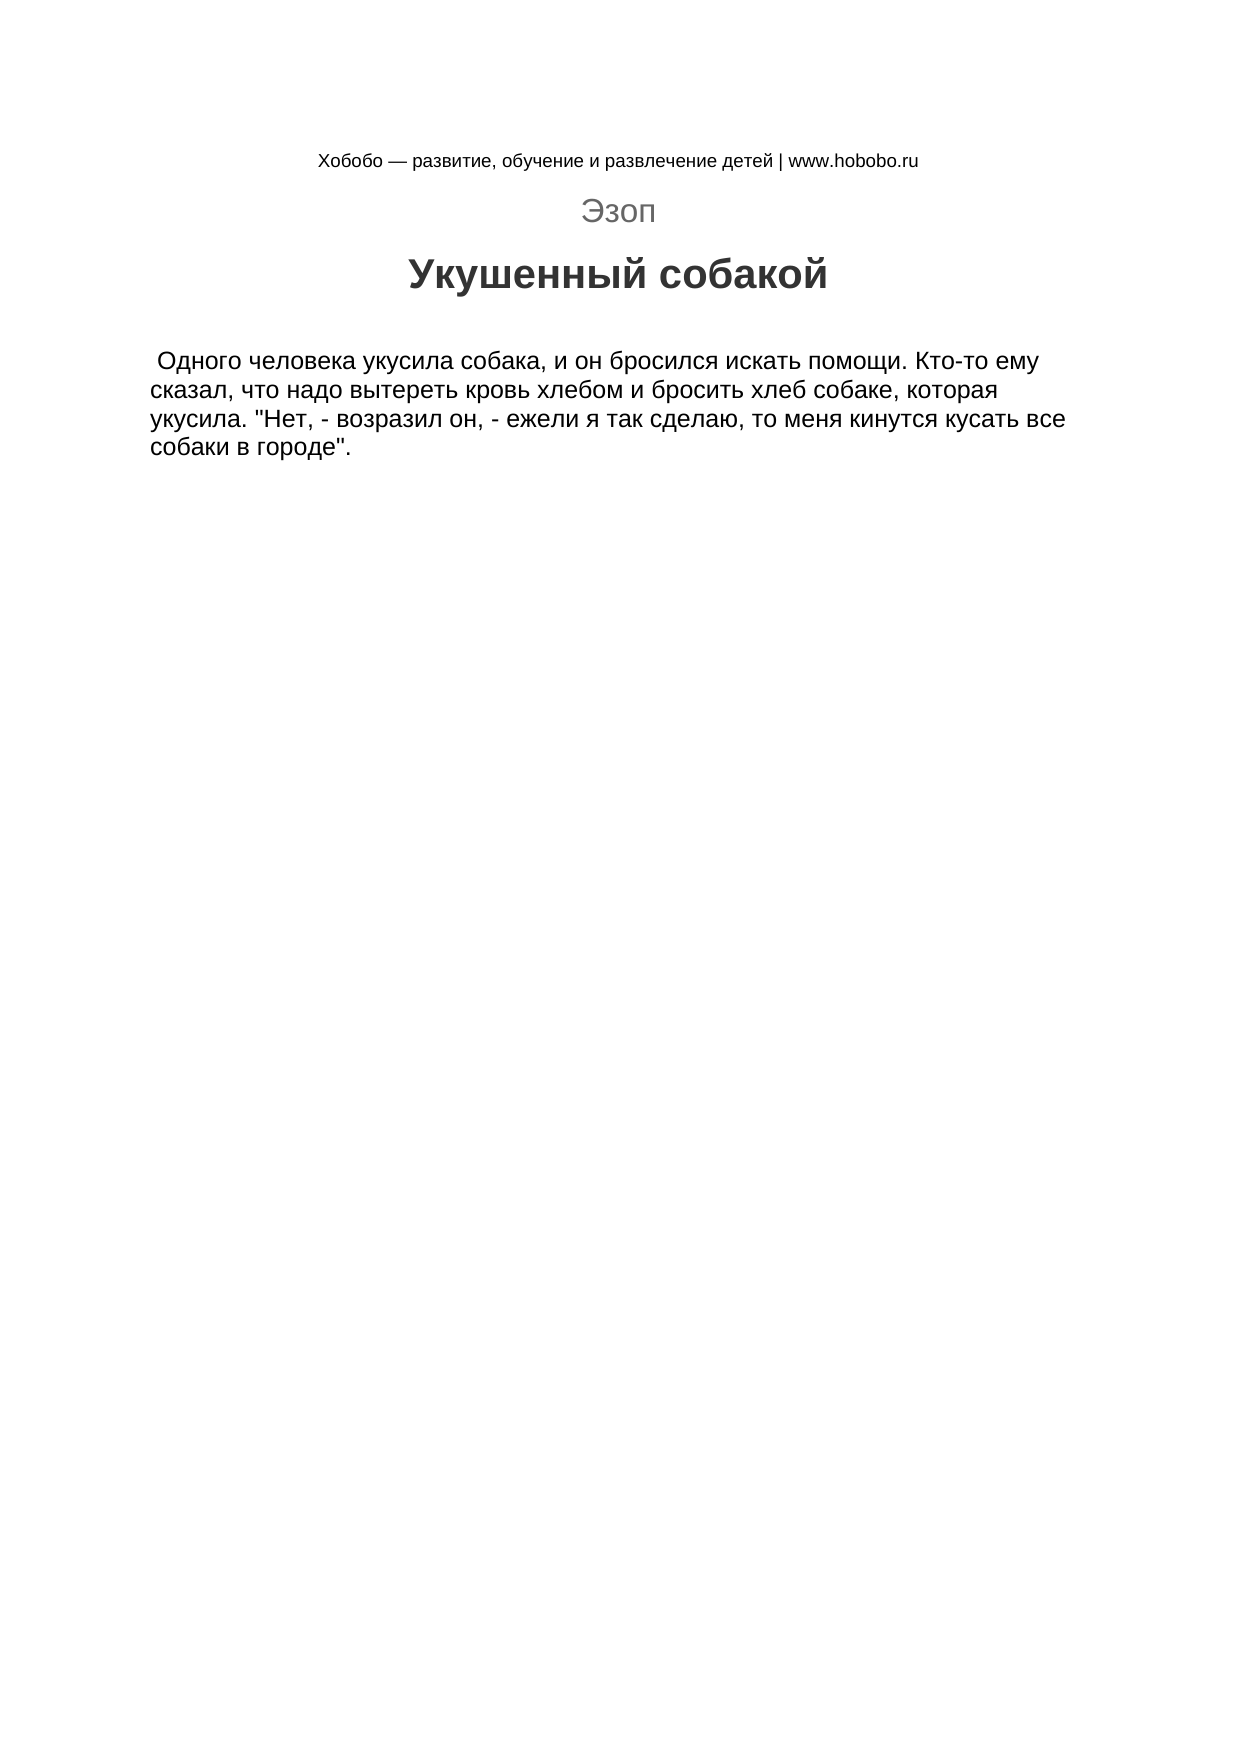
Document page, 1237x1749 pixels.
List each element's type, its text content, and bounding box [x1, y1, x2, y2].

text Хобобо — развитие, обучение и развлечение детей | www.hobobo.ru [150, 150, 1086, 172]
subtitle Укушенный собакой [150, 249, 1086, 297]
subtitle Эзоп [150, 191, 1086, 230]
text Одного человека укусила собака, и он бросился искать помощи. Кто-то ему сказал, что надо вытереть кровь хлебом и бросить хлеб собаке, которая укусила. "Нет, - возразил он, - ежели я так сделаю, то меня кинутся кусать все собаки в городе". [150, 346, 1086, 461]
